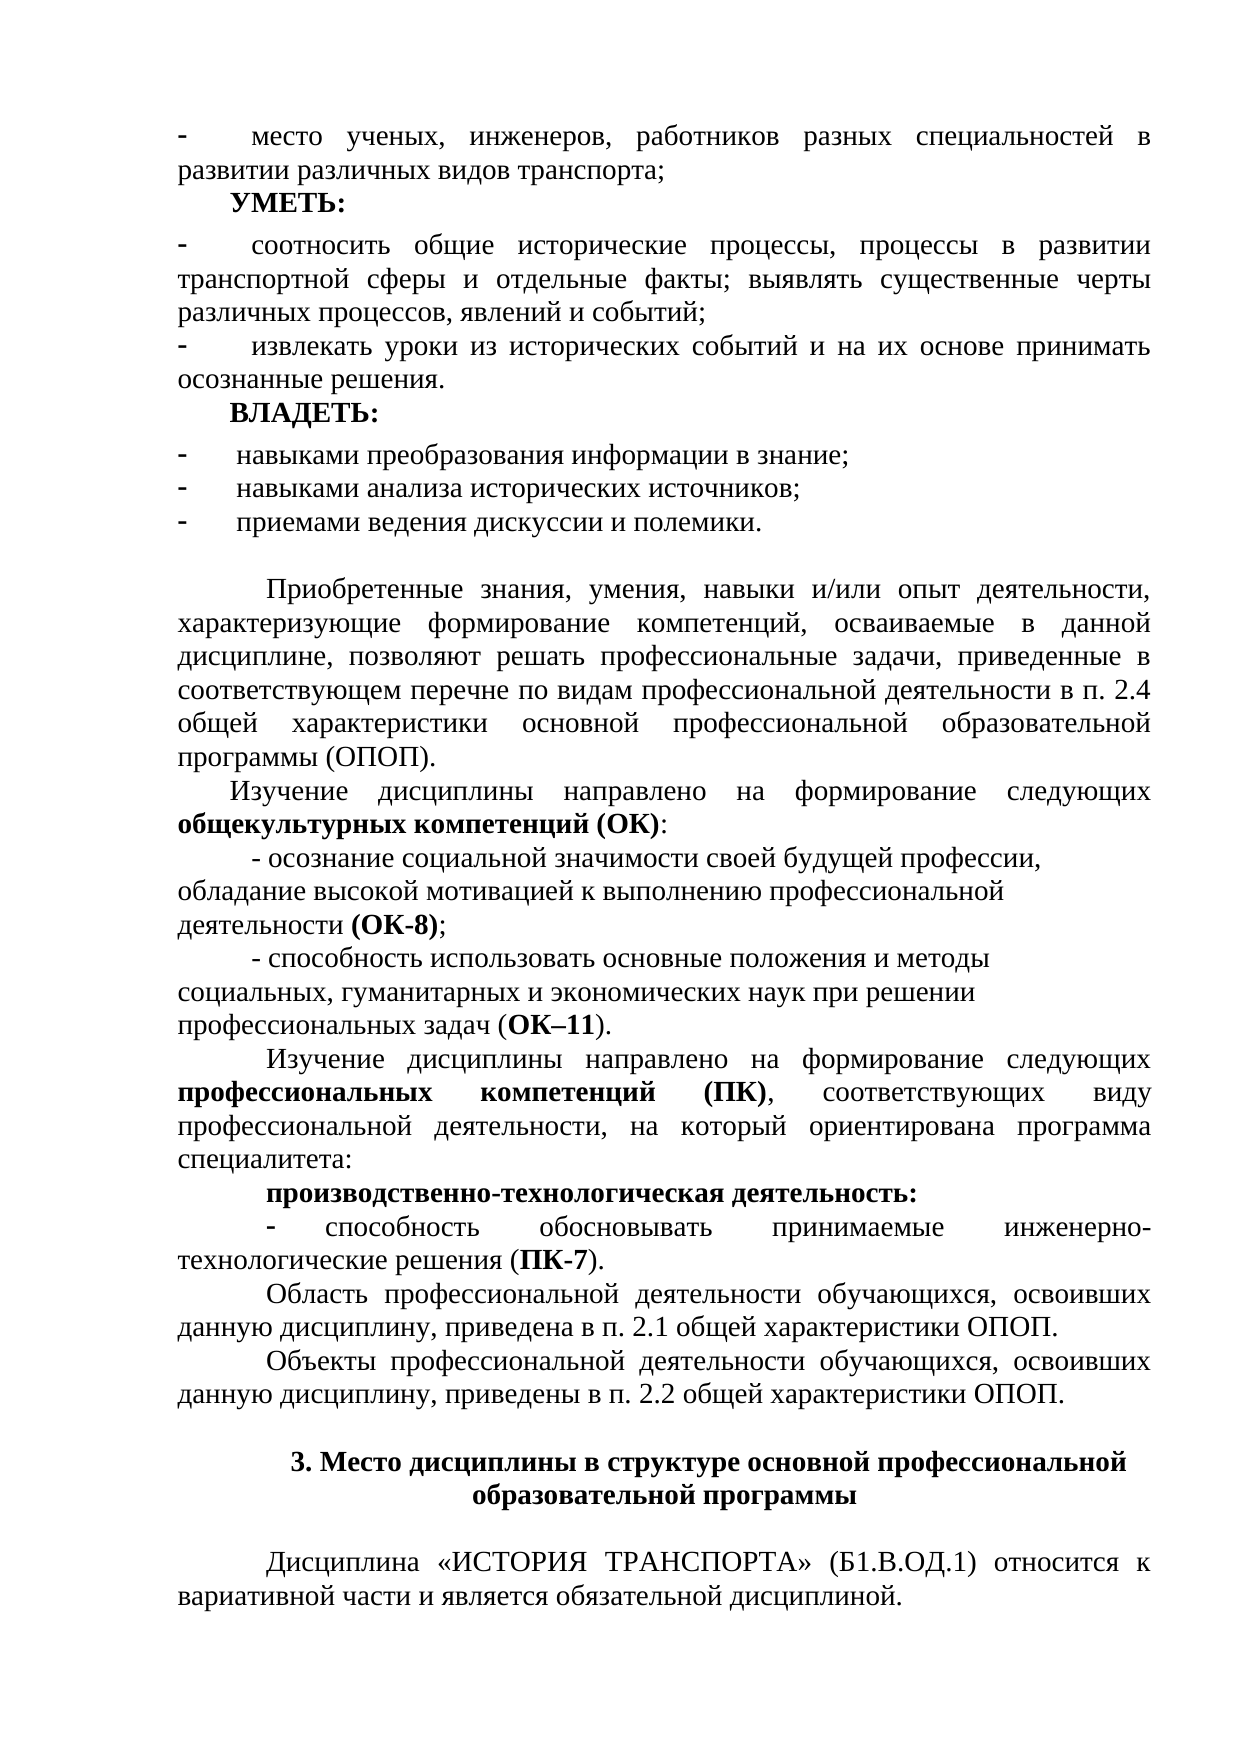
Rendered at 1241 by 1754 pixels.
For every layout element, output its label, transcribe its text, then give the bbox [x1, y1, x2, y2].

text Приобретенные знания, умения, навыки и/или опыт деятельности, характеризующие формирование компетенций, осваиваемые в данной дисциплине, позволяют решать профессиональные задачи, приведенные в соответствующем перечне по видам профессиональной деятельности в п. 2.4 общей характеристики основной профессиональной образовательной программы (ОПОП). [177, 571, 1152, 773]
list приемами ведения дискуссии и полемики. [177, 504, 1152, 538]
list место ученых, инженеров, работников разных специальностей в развитии различных видов транспорта; [177, 118, 1152, 185]
text - способность использовать основные положения и методы социальных, гуманитарных и экономических наук при решении профессиональных задач (ОК–11). [177, 940, 1152, 1041]
text УМЕТЬ: [177, 185, 1152, 219]
text Область профессиональной деятельности обучающихся, освоивших данную дисциплину, приведена в п. 2.1 общей характеристики ОПОП. [177, 1276, 1152, 1343]
text производственно-технологическая деятельность: [177, 1175, 1152, 1209]
list навыками анализа исторических источников; [177, 471, 1152, 504]
list способность обосновывать принимаемые инженерно-технологические решения (ПК-7). [177, 1209, 1152, 1276]
list соотносить общие исторические процессы, процессы в развитии транспортной сферы и отдельные факты; выявлять существенные черты различных процессов, явлений и событий; [177, 227, 1152, 328]
text Дисциплина «ИСТОРИЯ ТРАНСПОРТА» (Б1.В.ОД.1) относится к вариативной части и является обязательной дисциплиной. [177, 1544, 1152, 1611]
text 3. Место дисциплины в структуре основной профессиональной образовательной программы [177, 1444, 1152, 1511]
list извлекать уроки из исторических событий и на их основе принимать осознанные решения. [177, 328, 1152, 395]
list навыками преобразования информации в знание; [177, 437, 1152, 471]
text Объекты профессиональной деятельности обучающихся, освоивших данную дисциплину, приведены в п. 2.2 общей характеристики ОПОП. [177, 1343, 1152, 1410]
text ВЛАДЕТЬ: [177, 395, 1152, 429]
text Изучение дисциплины направлено на формирование следующих профессиональных компетенций (ПК), соответствующих виду профессиональной деятельности, на который ориентирована программа специалитета: [177, 1041, 1152, 1175]
text - осознание социальной значимости своей будущей профессии, обладание высокой мотивацией к выполнению профессиональной деятельности (ОК-8); [177, 840, 1152, 940]
text Изучение дисциплины направлено на формирование следующих общекультурных компетенций (ОК): [177, 773, 1152, 840]
